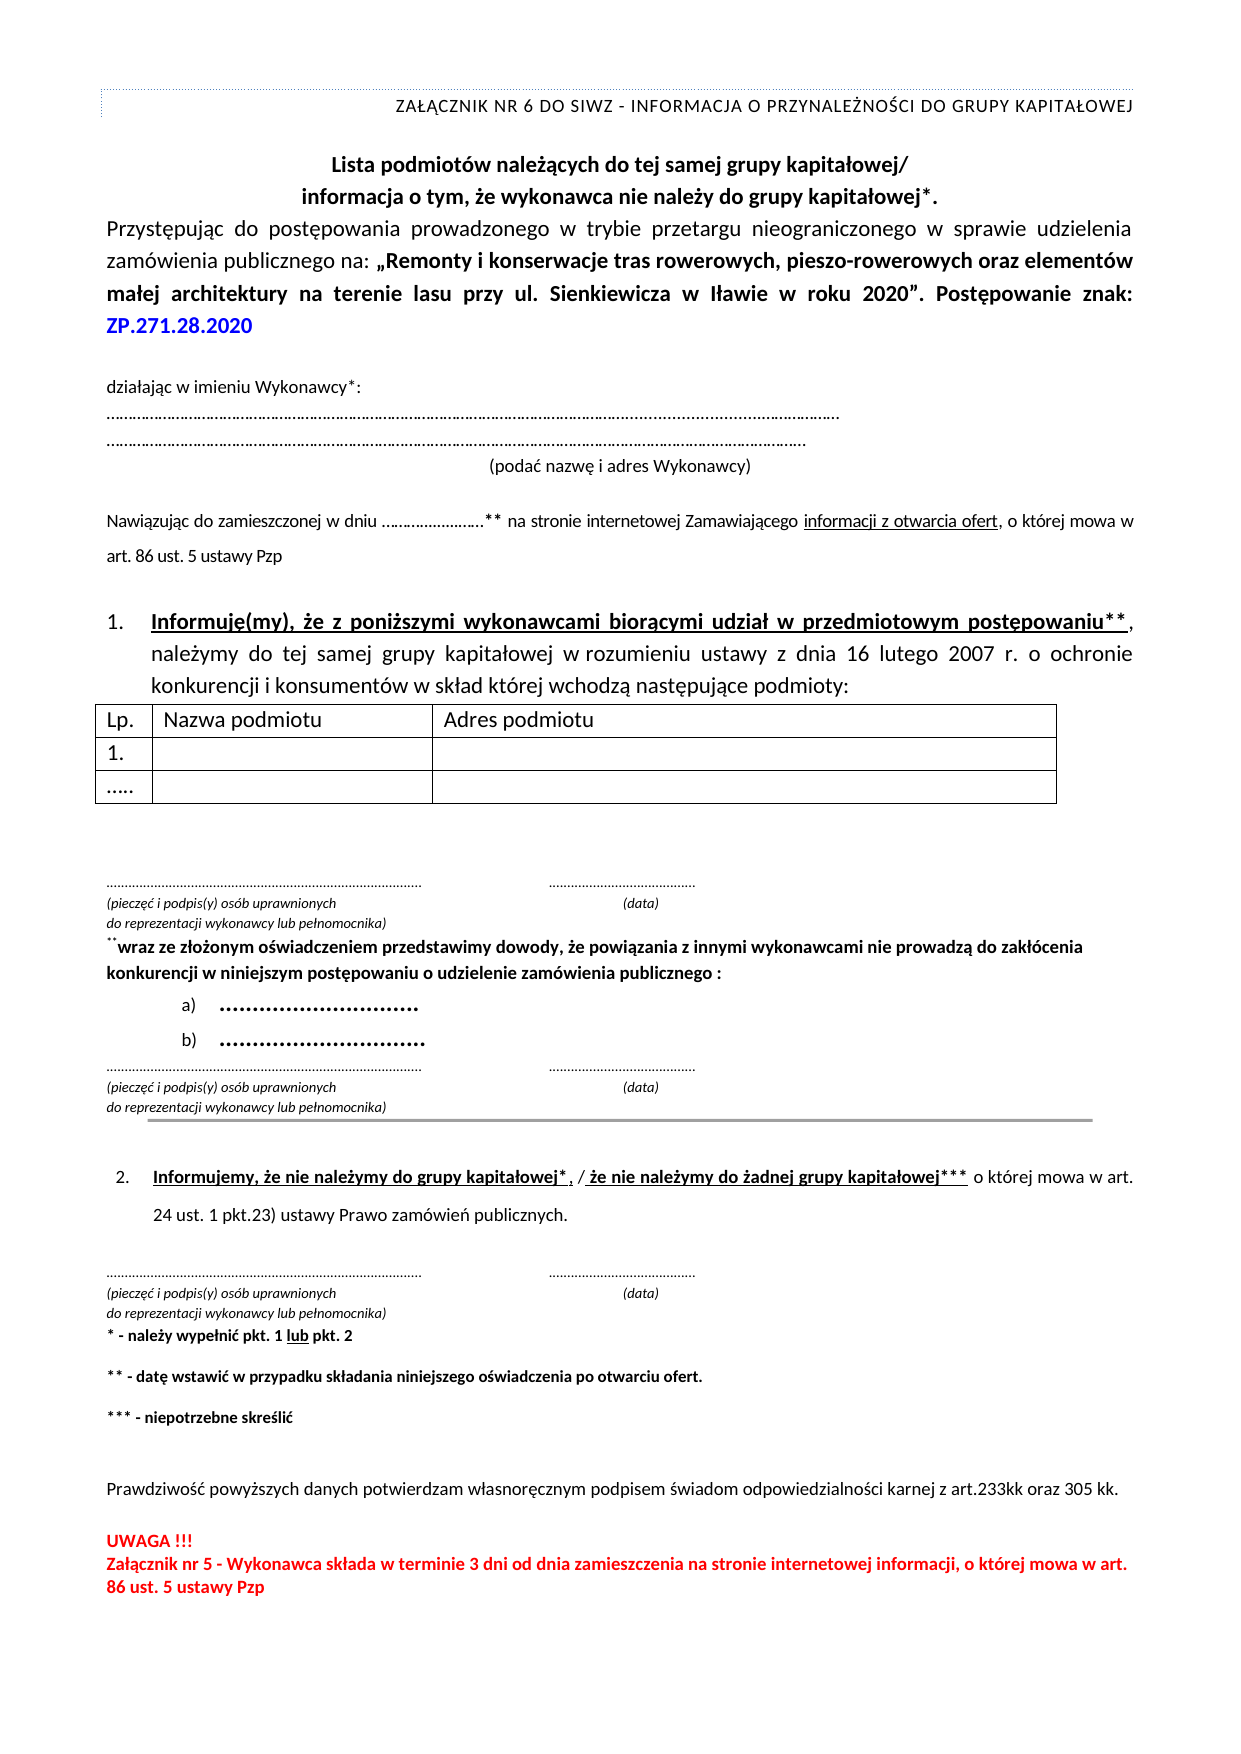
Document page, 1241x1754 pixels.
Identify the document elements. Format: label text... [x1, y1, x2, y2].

text Załącznik nr 5 - Wykonawca składa w terminie 3 dni od dnia zamieszczenia na stronie internetowej informacji, o której mowa w art. 86 ust. 5 ustawy Pzp [106, 1552, 1134, 1598]
text **wraz ze złożonym oświadczeniem przedstawimy dowody, że powiązania z innymi wykonawcami nie prowadzą do zakłócenia konkurencji w niniejszym postępowaniu o udzielenie zamówienia publicznego : [106, 935, 1134, 984]
table_cell [433, 738, 1056, 770]
text ...................................................................................... ........................................ [106, 1263, 1134, 1281]
text Prawdziwość powyższych danych potwierdzam własnoręcznym podpisem świadom odpowiedzialności karnej z art.233kk oraz 305 kk. [106, 1477, 1134, 1500]
list ............................... [181, 1023, 1134, 1053]
list .............................. [181, 988, 1134, 1018]
table_cell ….. [96, 771, 152, 803]
text ………………………………………………………………………………………………………….............................……………… [106, 402, 1134, 424]
text UWAGA !!! [106, 1529, 1134, 1552]
list Informujemy, że nie należymy do grupy kapitałowej*, / że nie należymy do żadnej grupy kapitałowej*** o której mowa w art. 24 ust. 1 pkt.23) ustawy Prawo zamówień publicznych. [115, 1151, 1134, 1226]
text ...................................................................................... ........................................ [106, 874, 1134, 891]
text ** - datę wstawić w przypadku składania niniejszego oświadczenia po otwarciu ofert. [106, 1366, 1134, 1401]
table_header Adres podmiotu [433, 705, 1056, 737]
text * - należy wypełnić pkt. 1 lub pkt. 2 [106, 1325, 1134, 1360]
text (pieczęć i podpis(y) osób uprawnionych (data) do reprezentacji wykonawcy lub pełnomocnika) [106, 1078, 1134, 1116]
text (podać nazwę i adres Wykonawcy) [106, 454, 1134, 477]
table_cell [433, 771, 1056, 803]
table_header Nazwa podmiotu [153, 705, 432, 737]
text Nawiązując do zamieszczonej w dniu ……….........……** na stronie internetowej Zamawiającego informacji z otwarcia ofert, o której mowa w art. 86 ust. 5 ustawy Pzp [106, 509, 1134, 567]
text (pieczęć i podpis(y) osób uprawnionych (data) do reprezentacji wykonawcy lub pełnomocnika) [106, 1284, 1134, 1322]
list Informuję(my), że z poniższymi wykonawcami biorącymi udział w przedmiotowym postępowaniu**, należymy do tej samej grupy kapitałowej w rozumieniu ustawy z dnia 16 lutego 2007 r. o ochronie konkurencji i konsumentów w skład której wchodzą następujące podmioty: [106, 607, 1134, 700]
text ...................................................................................... ........................................ [106, 1058, 1134, 1075]
table_header Lp. [96, 705, 152, 737]
text działając w imieniu Wykonawcy*: [106, 375, 1134, 398]
text ……………………………………………………………………………………………………………………………………………… [106, 428, 1134, 451]
subtitle Załącznik Nr 6 do SIWZ - informacja o przynależności do grupy kapitałowej [101, 89, 1134, 117]
table_cell [153, 771, 432, 803]
table_cell 1. [96, 738, 152, 770]
text Przystępując do postępowania prowadzonego w trybie przetargu nieograniczonego w sprawie udzielenia zamówienia publicznego na: „Remonty i konserwacje tras rowerowych, pieszo-rowerowych oraz elementów małej architektury na terenie lasu przy ul. Sienkiewicza w Iławie w roku . Postępowanie znak: ZP.271.28.2020 [106, 214, 1134, 339]
table_cell [153, 738, 432, 770]
text (pieczęć i podpis(y) osób uprawnionych (data) do reprezentacji wykonawcy lub pełnomocnika) [106, 894, 1134, 932]
text Lista podmiotów należących do tej samej grupy kapitałowej/ informacja o tym, że wykonawca nie należy do grupy kapitałowej*. [106, 150, 1134, 210]
text *** - niepotrzebne skreślić [106, 1407, 1134, 1442]
